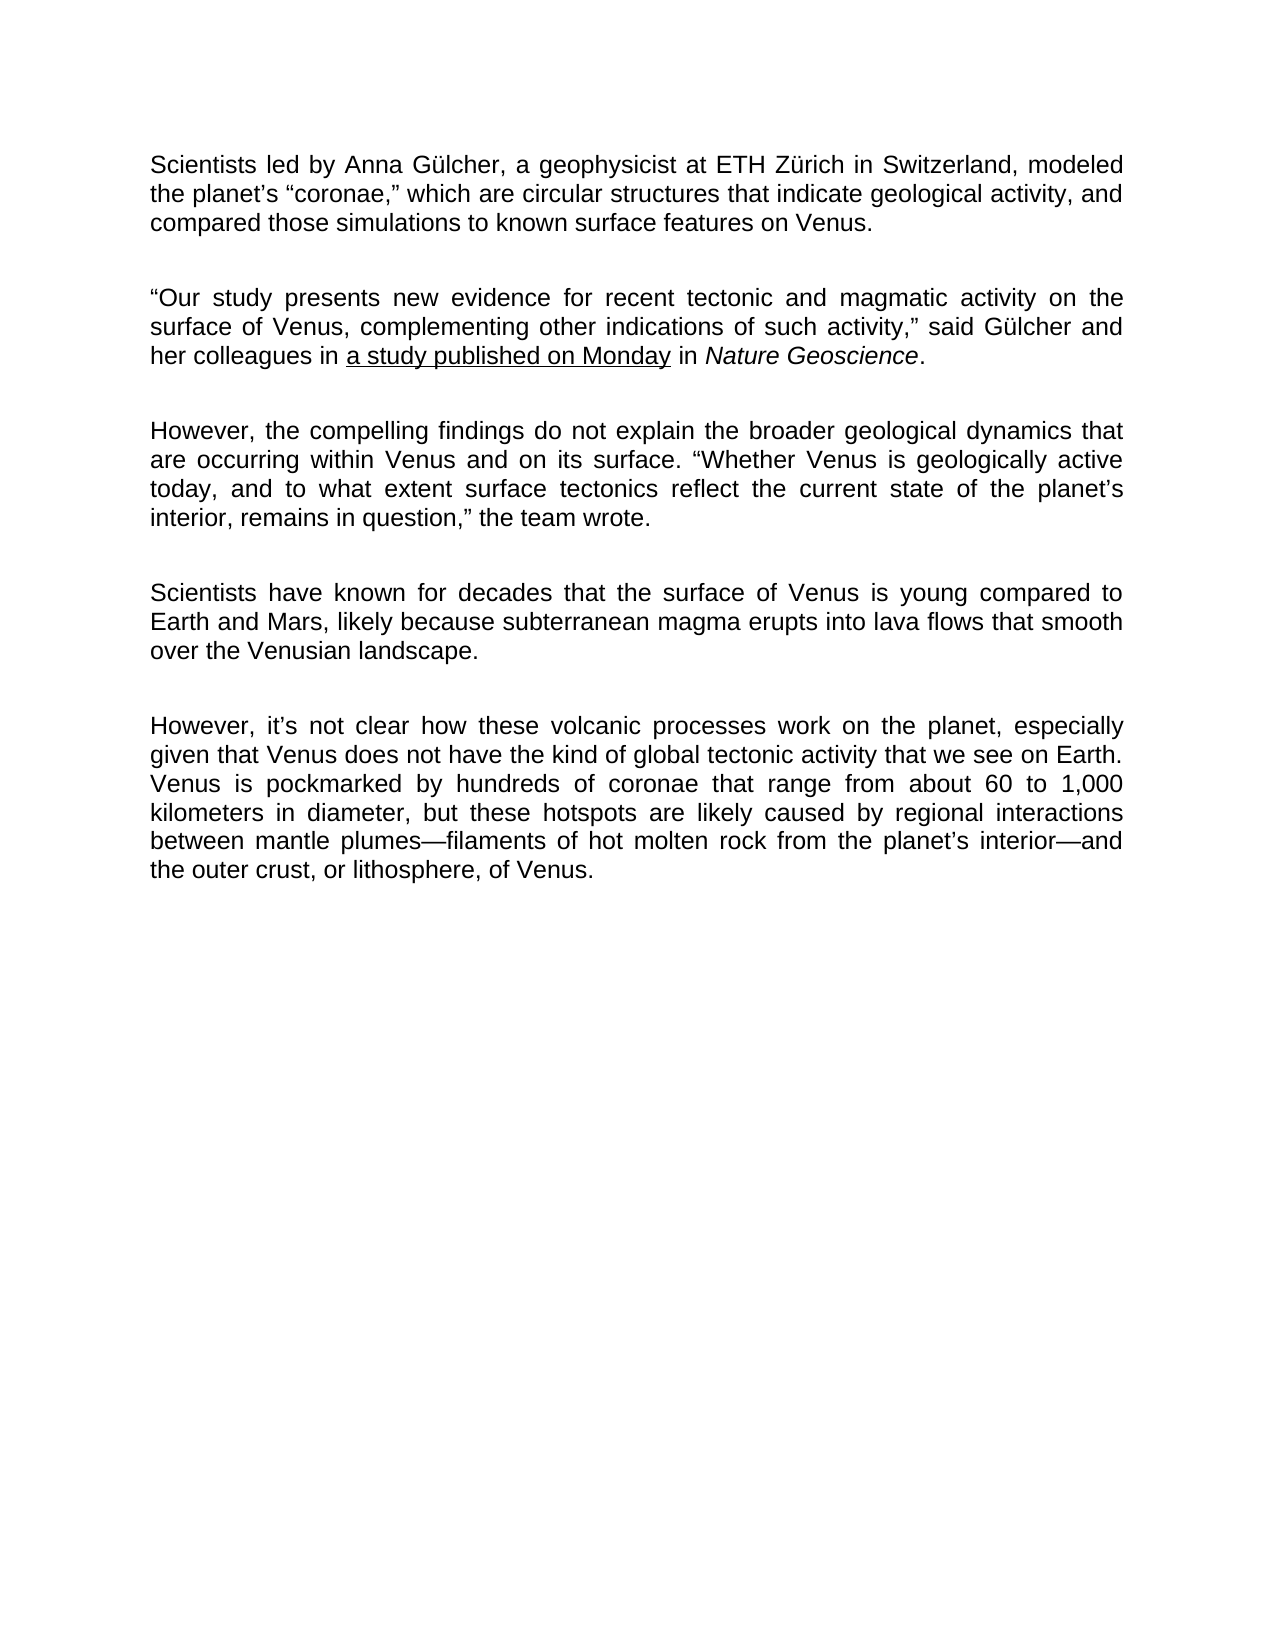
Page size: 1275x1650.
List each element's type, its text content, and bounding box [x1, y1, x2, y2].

text Scientists have known for decades that the surface of Venus is young compared to Earth and Mars, likely because subterranean magma erupts into lava flows that smooth over the Venusian landscape. [150, 578, 1125, 664]
text However, the compelling findings do not explain the broader geological dynamics that are occurring within Venus and on its surface. “Whether Venus is geologically active today, and to what extent surface tectonics reflect the current state of the planet’s interior, remains in question,” the team wrote. [150, 416, 1125, 531]
text Scientists led by Anna Gülcher, a geophysicist at ETH Zürich in Switzerland, modeled the planet’s “coronae,” which are circular structures that indicate geological activity, and compared those simulations to known surface features on Venus. [150, 150, 1125, 236]
text “Our study presents new evidence for recent tectonic and magmatic activity on the surface of Venus, complementing other indications of such activity,” said Gülcher and her colleagues in a study published on Monday in Nature Geoscience. [150, 283, 1125, 369]
text However, it’s not clear how these volcanic processes work on the planet, especially given that Venus does not have the kind of global tectonic activity that we see on Earth. Venus is pockmarked by hundreds of coronae that range from about 60 to 1,000 kilometers in diameter, but these hotspots are likely caused by regional interactions between mantle plumes—filaments of hot molten rock from the planet’s interior—and the outer crust, or lithosphere, of Venus. [150, 711, 1125, 884]
